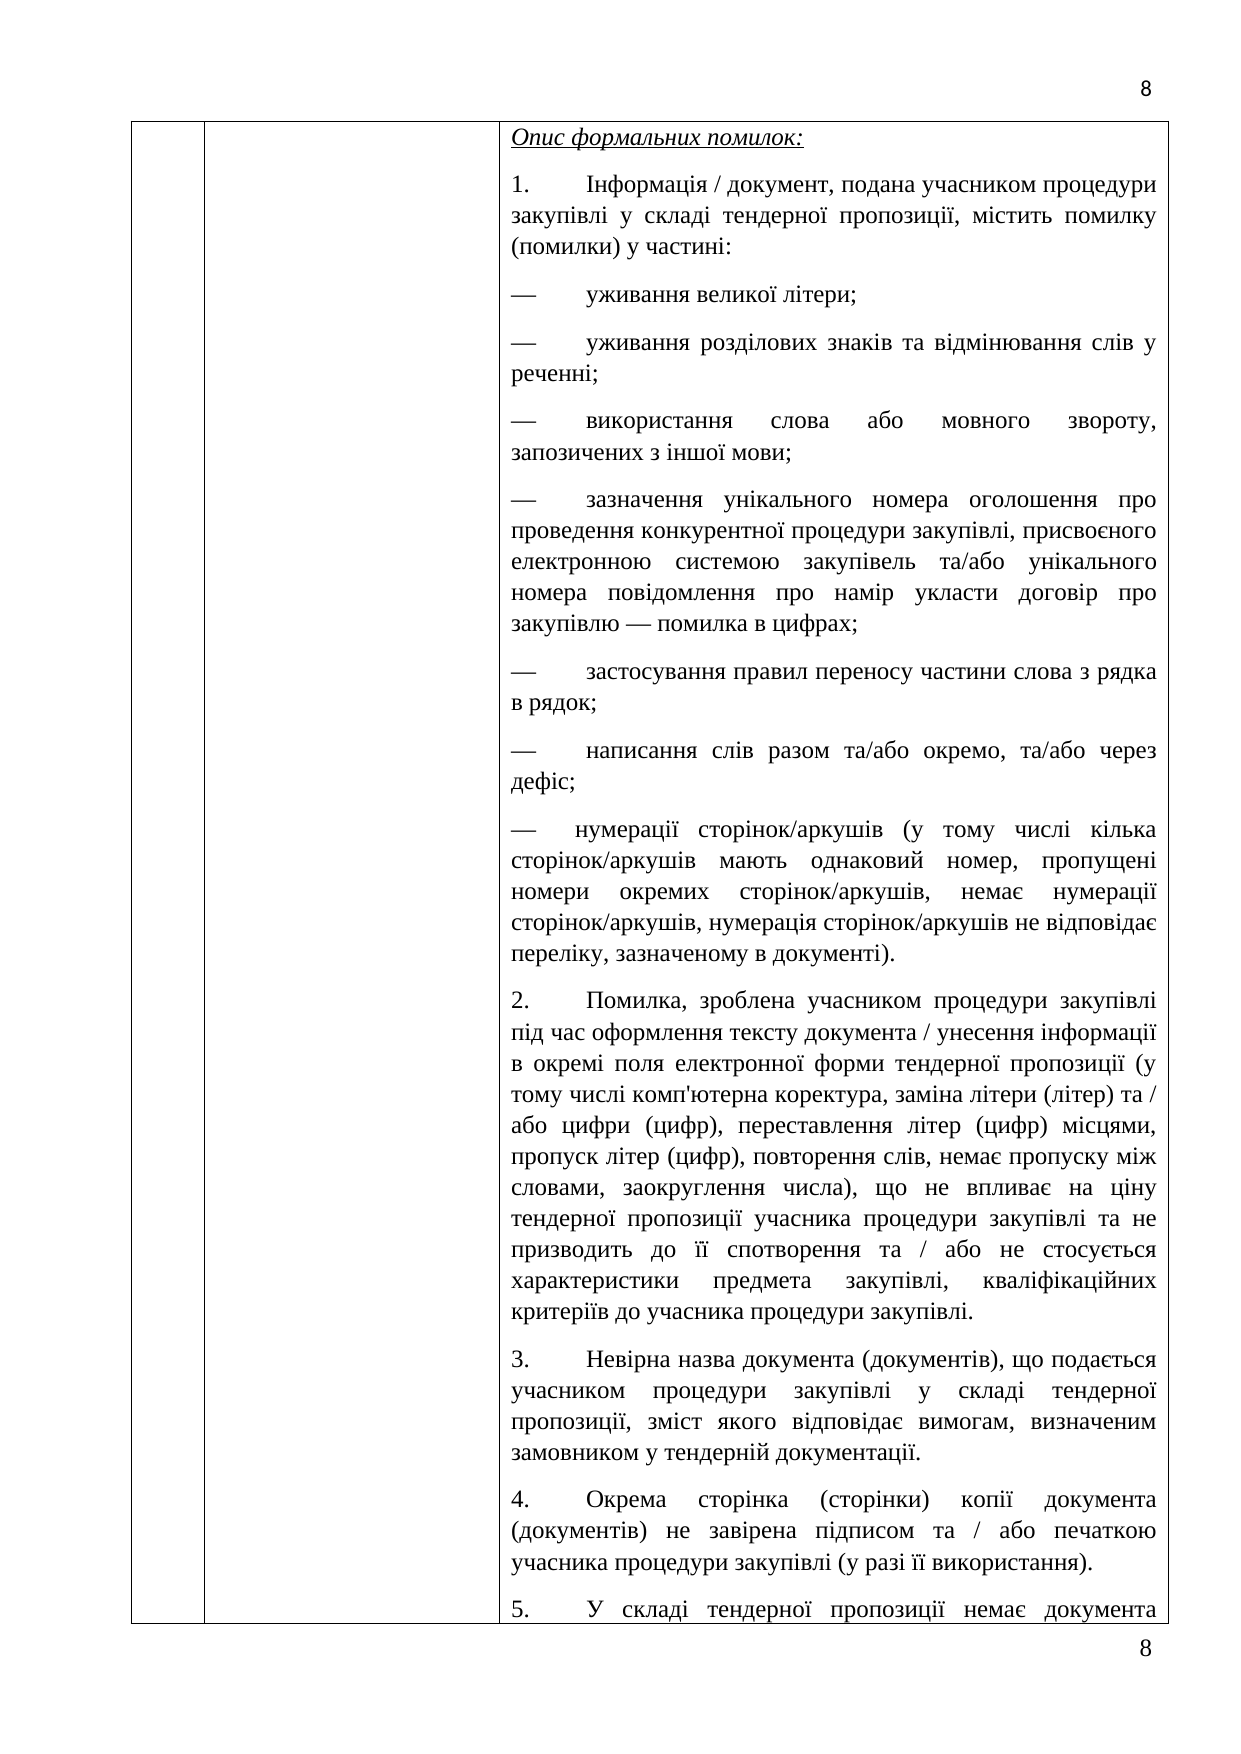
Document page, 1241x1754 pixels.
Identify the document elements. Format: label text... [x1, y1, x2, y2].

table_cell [500, 122, 1168, 1623]
table_cell 1 [132, 122, 204, 1623]
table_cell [205, 122, 499, 1623]
